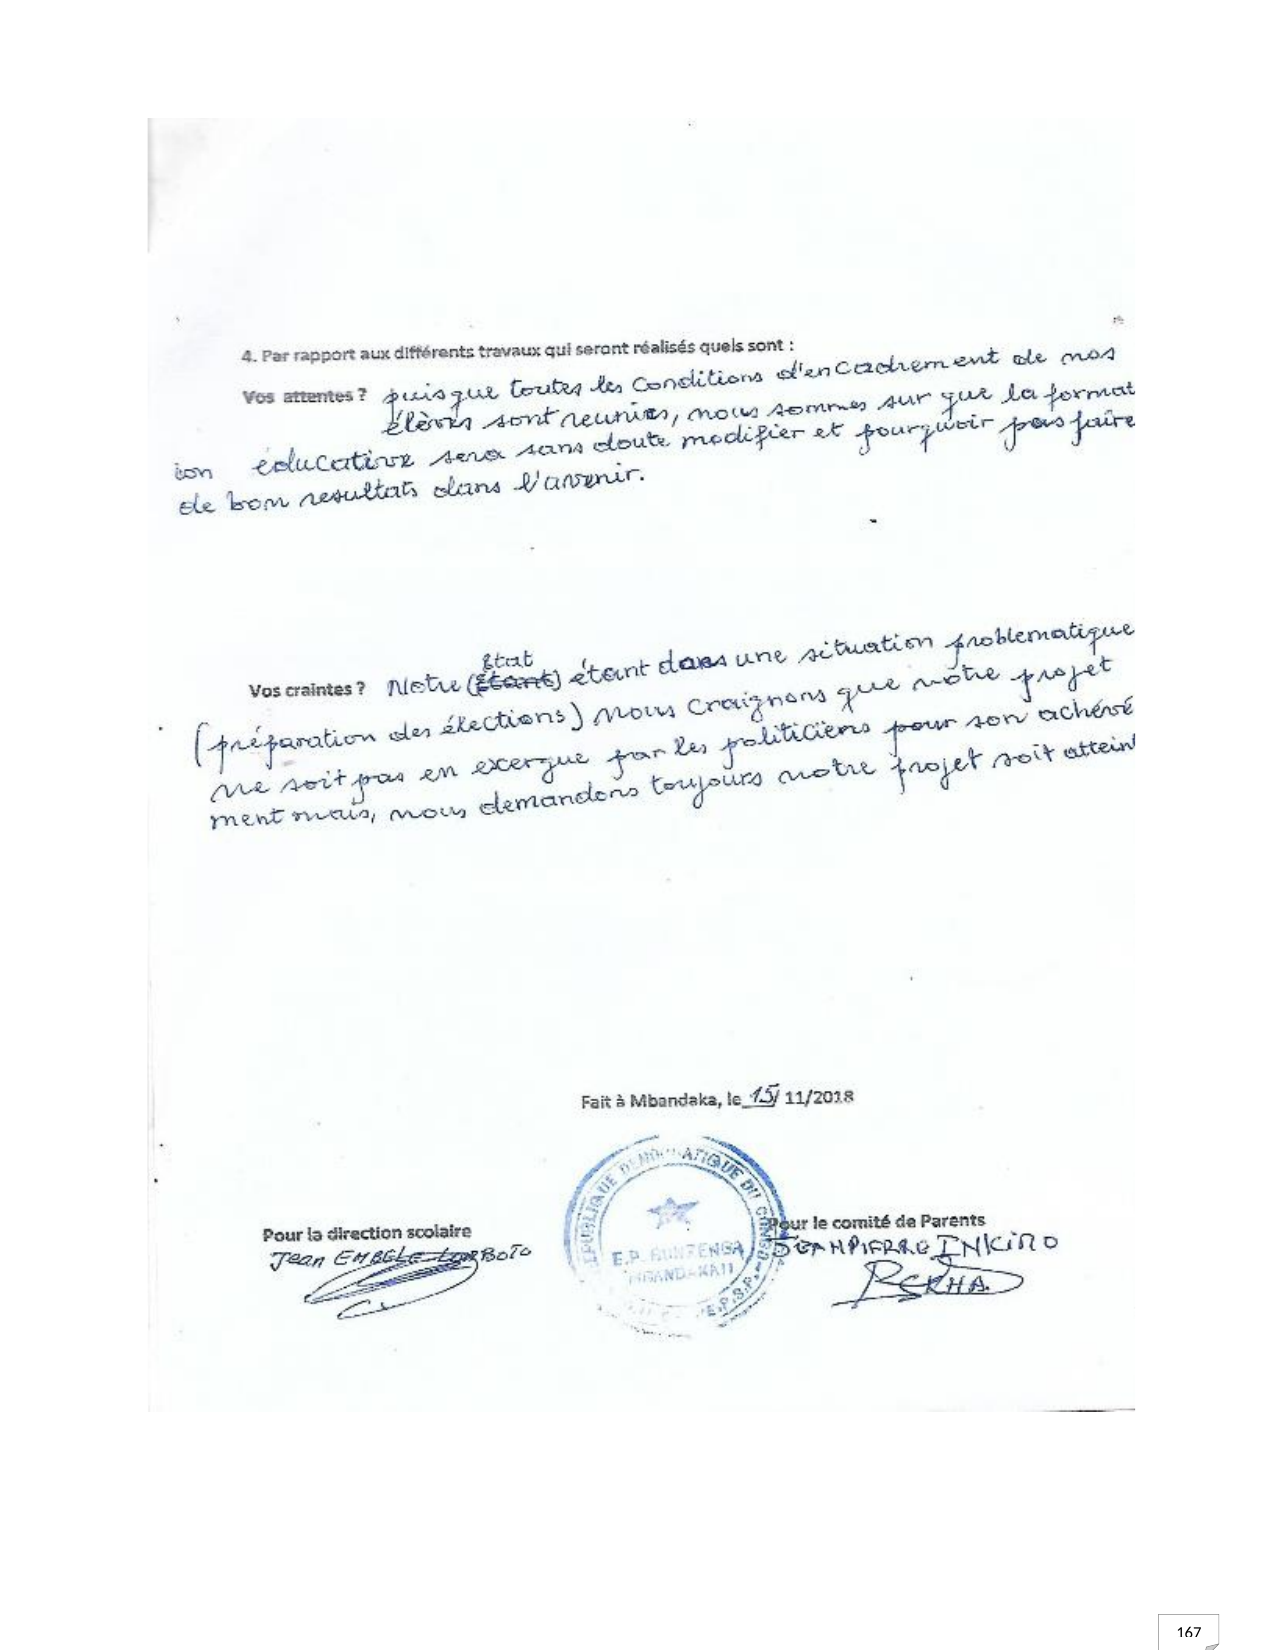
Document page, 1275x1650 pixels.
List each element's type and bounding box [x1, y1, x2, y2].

picture [147, 118, 1136, 1412]
